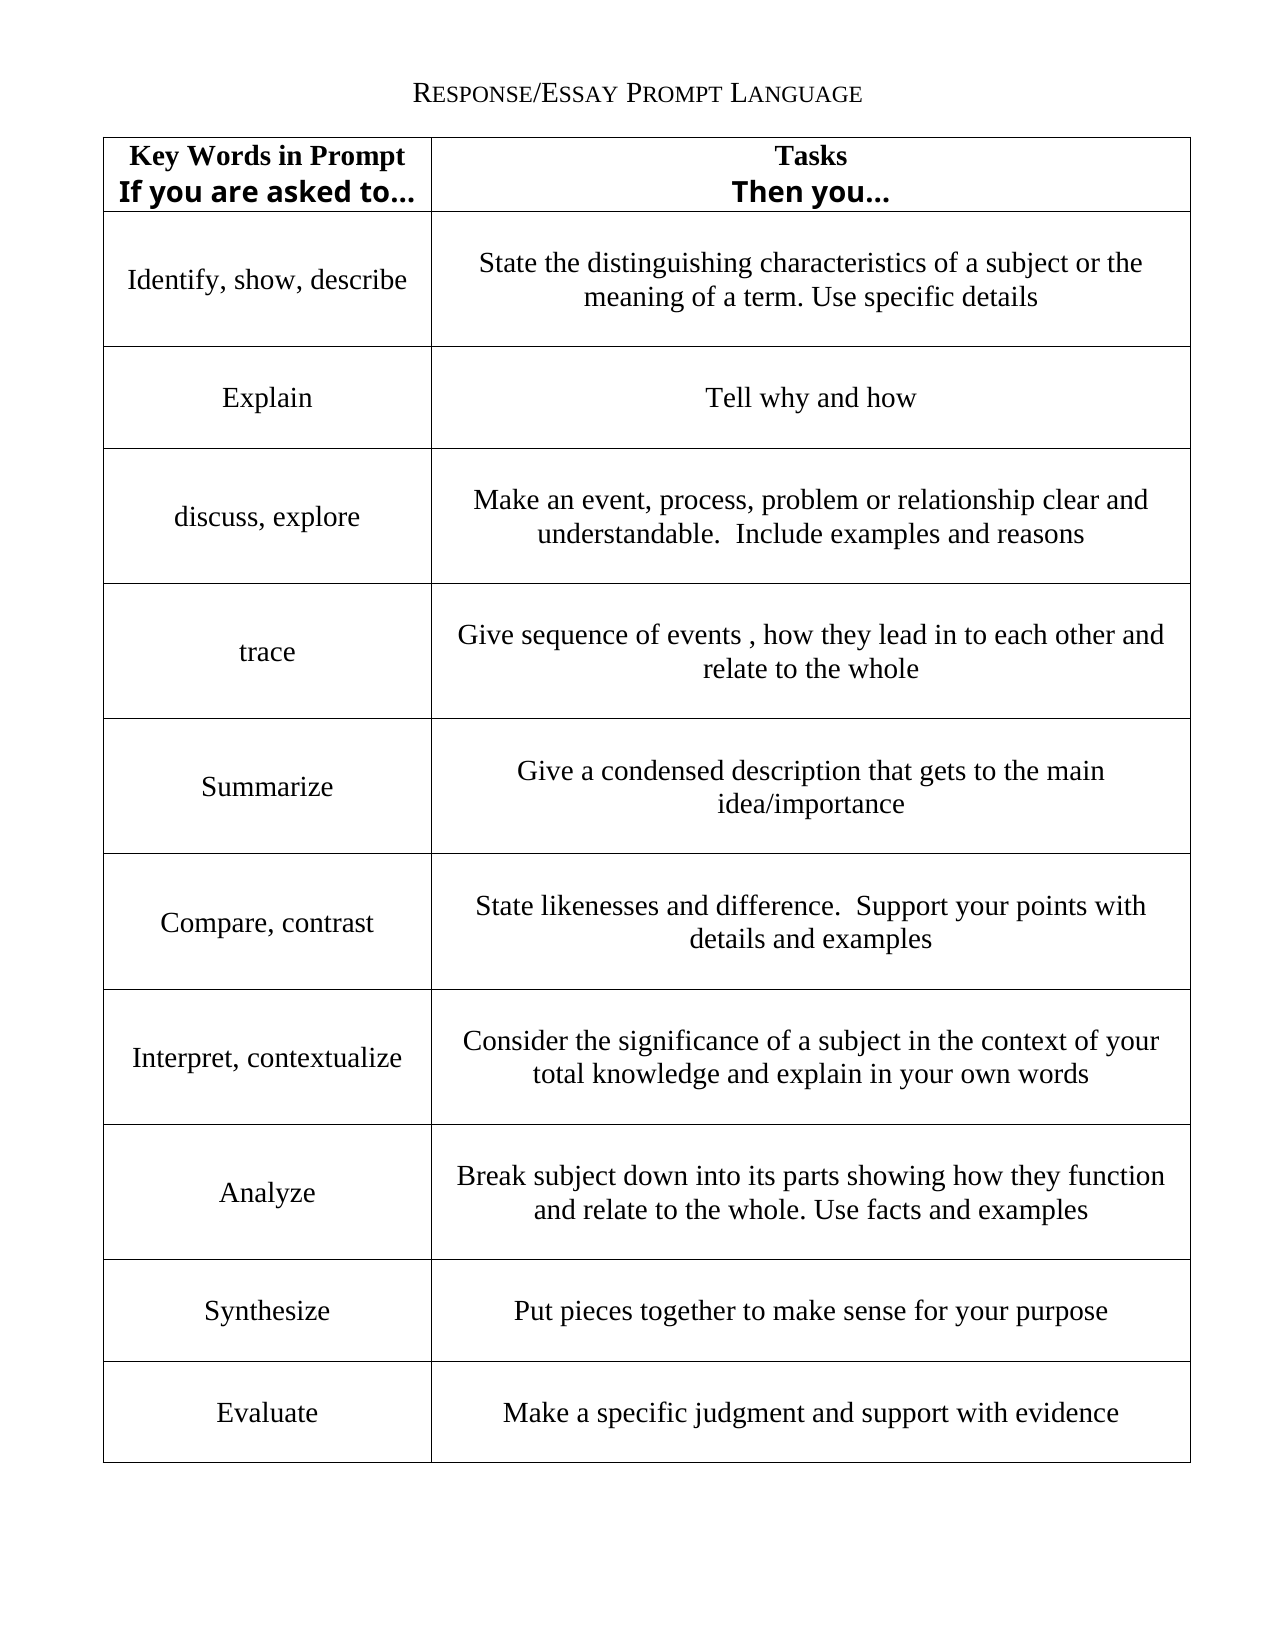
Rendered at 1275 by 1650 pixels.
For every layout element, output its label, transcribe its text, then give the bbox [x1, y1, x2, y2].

table_cell Tell why and how [432, 347, 1190, 448]
table_cell Give a condensed description that gets to the main idea/importance [432, 719, 1190, 853]
table_cell Synthesize [104, 1260, 431, 1361]
table_cell Summarize [104, 719, 431, 853]
table_cell Evaluate [104, 1362, 431, 1462]
table_cell Make a specific judgment and support with evidence [432, 1362, 1190, 1462]
table_cell trace [104, 584, 431, 718]
table_cell discuss, explore [104, 449, 431, 583]
table_cell State the distinguishing characteristics of a subject or the meaning of a term. Use specific details [432, 212, 1190, 346]
table_cell Compare, contrast [104, 854, 431, 988]
table_cell State likenesses and difference. Support your points with details and examples [432, 854, 1190, 988]
table_cell Consider the significance of a subject in the context of your total knowledge and explain in your own words [432, 990, 1190, 1124]
table_cell Interpret, contextualize [104, 990, 431, 1124]
table_cell Explain [104, 347, 431, 448]
table_cell Analyze [104, 1125, 431, 1259]
table_cell Give sequence of events , how they lead in to each other and relate to the whole [432, 584, 1190, 718]
text Response/Essay Prompt Language [150, 75, 1125, 108]
table_cell Identify, show, describe [104, 212, 431, 346]
table_cell Put pieces together to make sense for your purpose [432, 1260, 1190, 1361]
table_cell Break subject down into its parts showing how they function and relate to the whole. Use facts and examples [432, 1125, 1190, 1259]
table_cell Make an event, process, problem or relationship clear and understandable. Include examples and reasons [432, 449, 1190, 583]
table_header Key Words in Prompt If you are asked to… [104, 138, 431, 211]
table_header Tasks Then you… [432, 138, 1190, 211]
